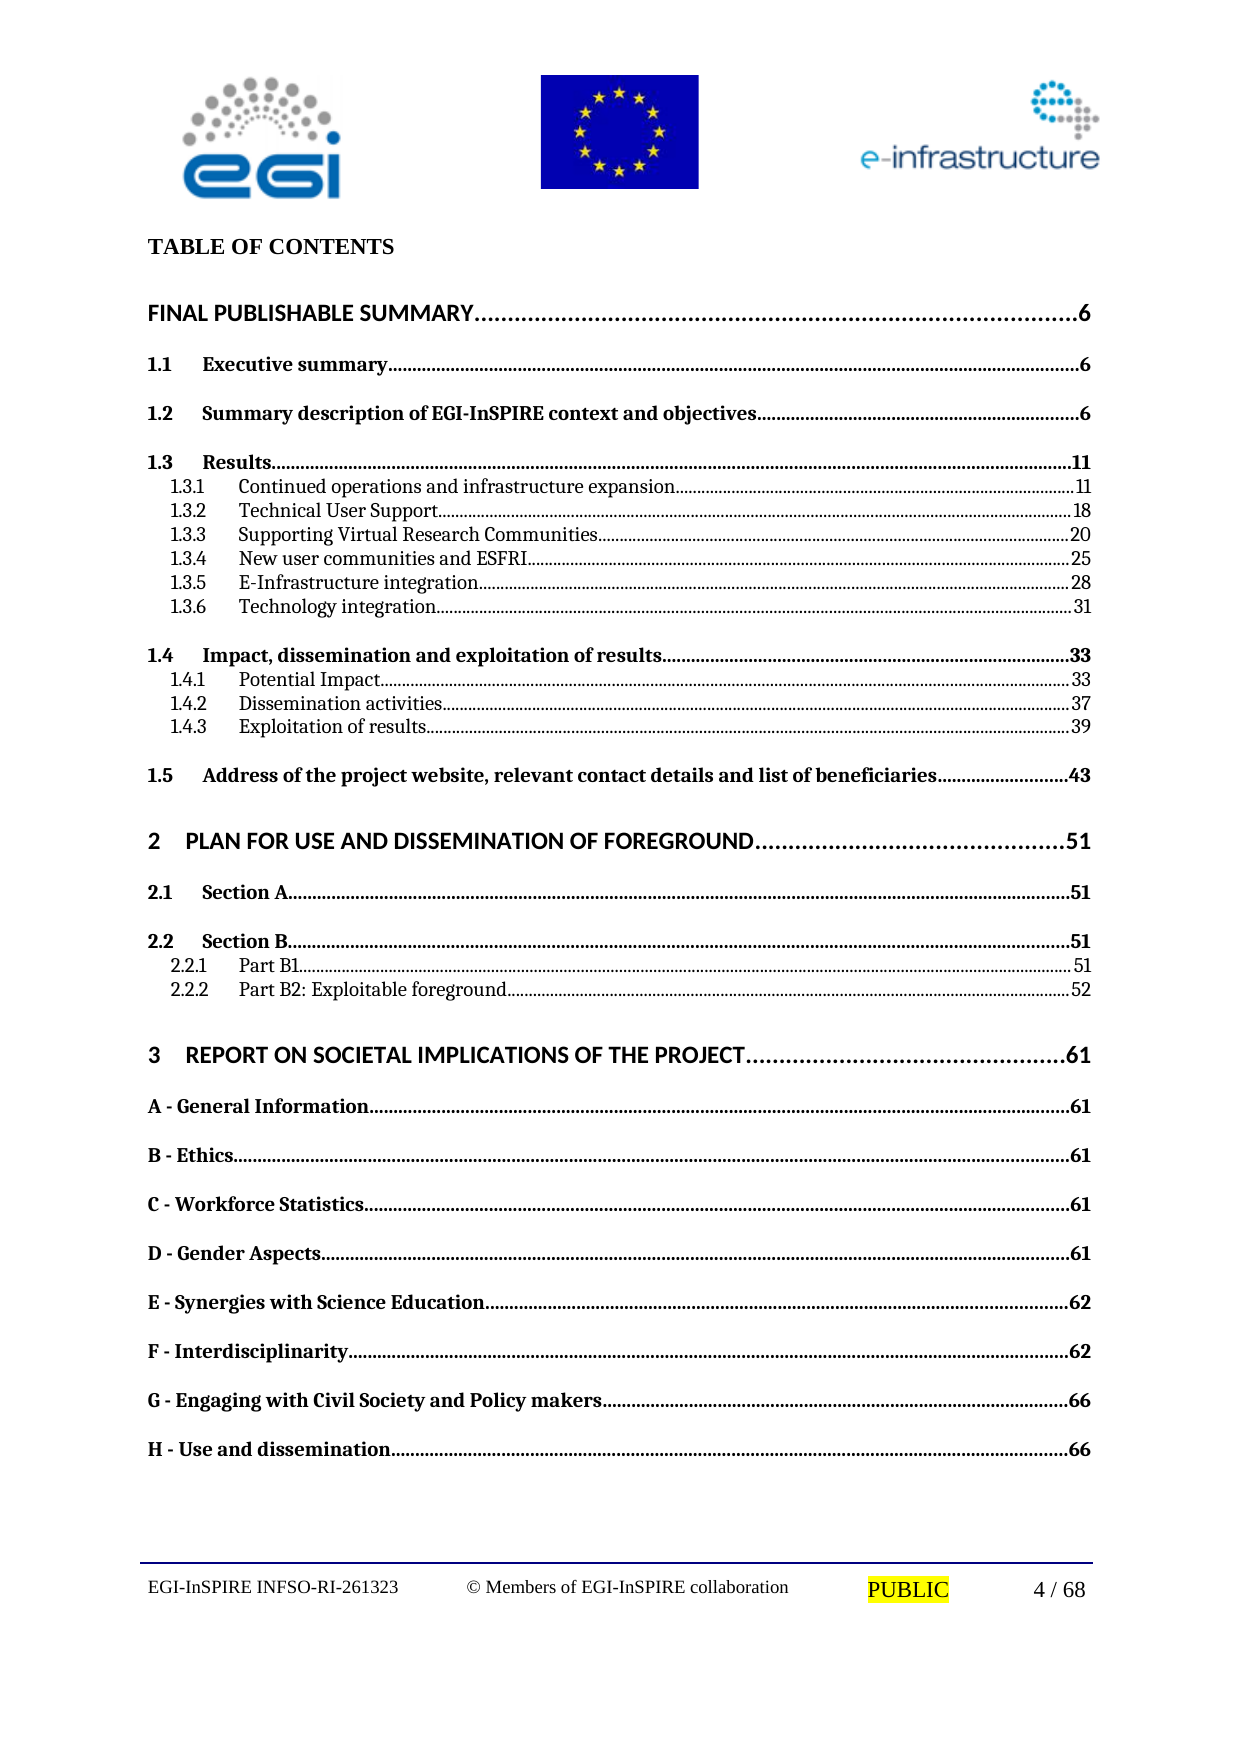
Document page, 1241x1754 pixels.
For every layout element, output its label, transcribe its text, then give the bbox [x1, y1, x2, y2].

text 3 Report on societal implications of the project 61 [148, 1039, 1092, 1070]
text 1.3.4 New user communities and ESFRI 25 [171, 546, 1092, 570]
text 1.4.2 Dissemination activities 37 [171, 691, 1092, 715]
text 1.2 Summary description of EGI-InSPIRE context and objectives 6 [148, 402, 1092, 426]
text A - General Information 61 [148, 1095, 1092, 1119]
text G - Engaging with Civil Society and Policy makers 66 [148, 1389, 1092, 1413]
text 1.4 Impact, dissemination and exploitation of results 33 [148, 643, 1092, 667]
text 1.3.3 Supporting Virtual Research Communities 20 [171, 522, 1092, 546]
text 1.3 Results 11 [148, 451, 1092, 474]
text 2.2 Section B 51 [148, 930, 1092, 954]
text F - Interdisciplinarity 62 [148, 1340, 1092, 1364]
text Final publishable summary 6 [148, 297, 1092, 328]
text D - Gender Aspects 61 [148, 1242, 1092, 1266]
text TABLE OF CONTENTS [148, 233, 1092, 259]
text C - Workforce Statistics 61 [148, 1193, 1092, 1217]
text 1.3.5 E-Infrastructure integration 28 [171, 570, 1092, 594]
picture [855, 75, 1106, 176]
text E - Synergies with Science Education 62 [148, 1291, 1092, 1315]
picture [540, 75, 699, 189]
text 1.1 Executive summary 6 [148, 353, 1092, 377]
text 2 Plan for use and dissemination of foreground 51 [148, 826, 1092, 856]
text B - Ethics 61 [148, 1144, 1092, 1168]
picture [147, 75, 374, 204]
text 2.2.2 Part B2: Exploitable foreground 52 [171, 978, 1092, 1002]
text 1.4.3 Exploitation of results 39 [171, 715, 1092, 739]
text 2.1 Section A 51 [148, 881, 1092, 905]
text 1.3.1 Continued operations and infrastructure expansion 11 [171, 474, 1092, 498]
text H - Use and dissemination 66 [148, 1438, 1092, 1462]
text 2.2.1 Part B1 51 [171, 954, 1092, 978]
text 1.3.6 Technology integration 31 [171, 594, 1092, 618]
text 1.3.2 Technical User Support 18 [171, 498, 1092, 522]
text 1.4.1 Potential Impact 33 [171, 667, 1092, 691]
text 1.5 Address of the project website, relevant contact details and list of beneficiaries 43 [148, 764, 1092, 788]
